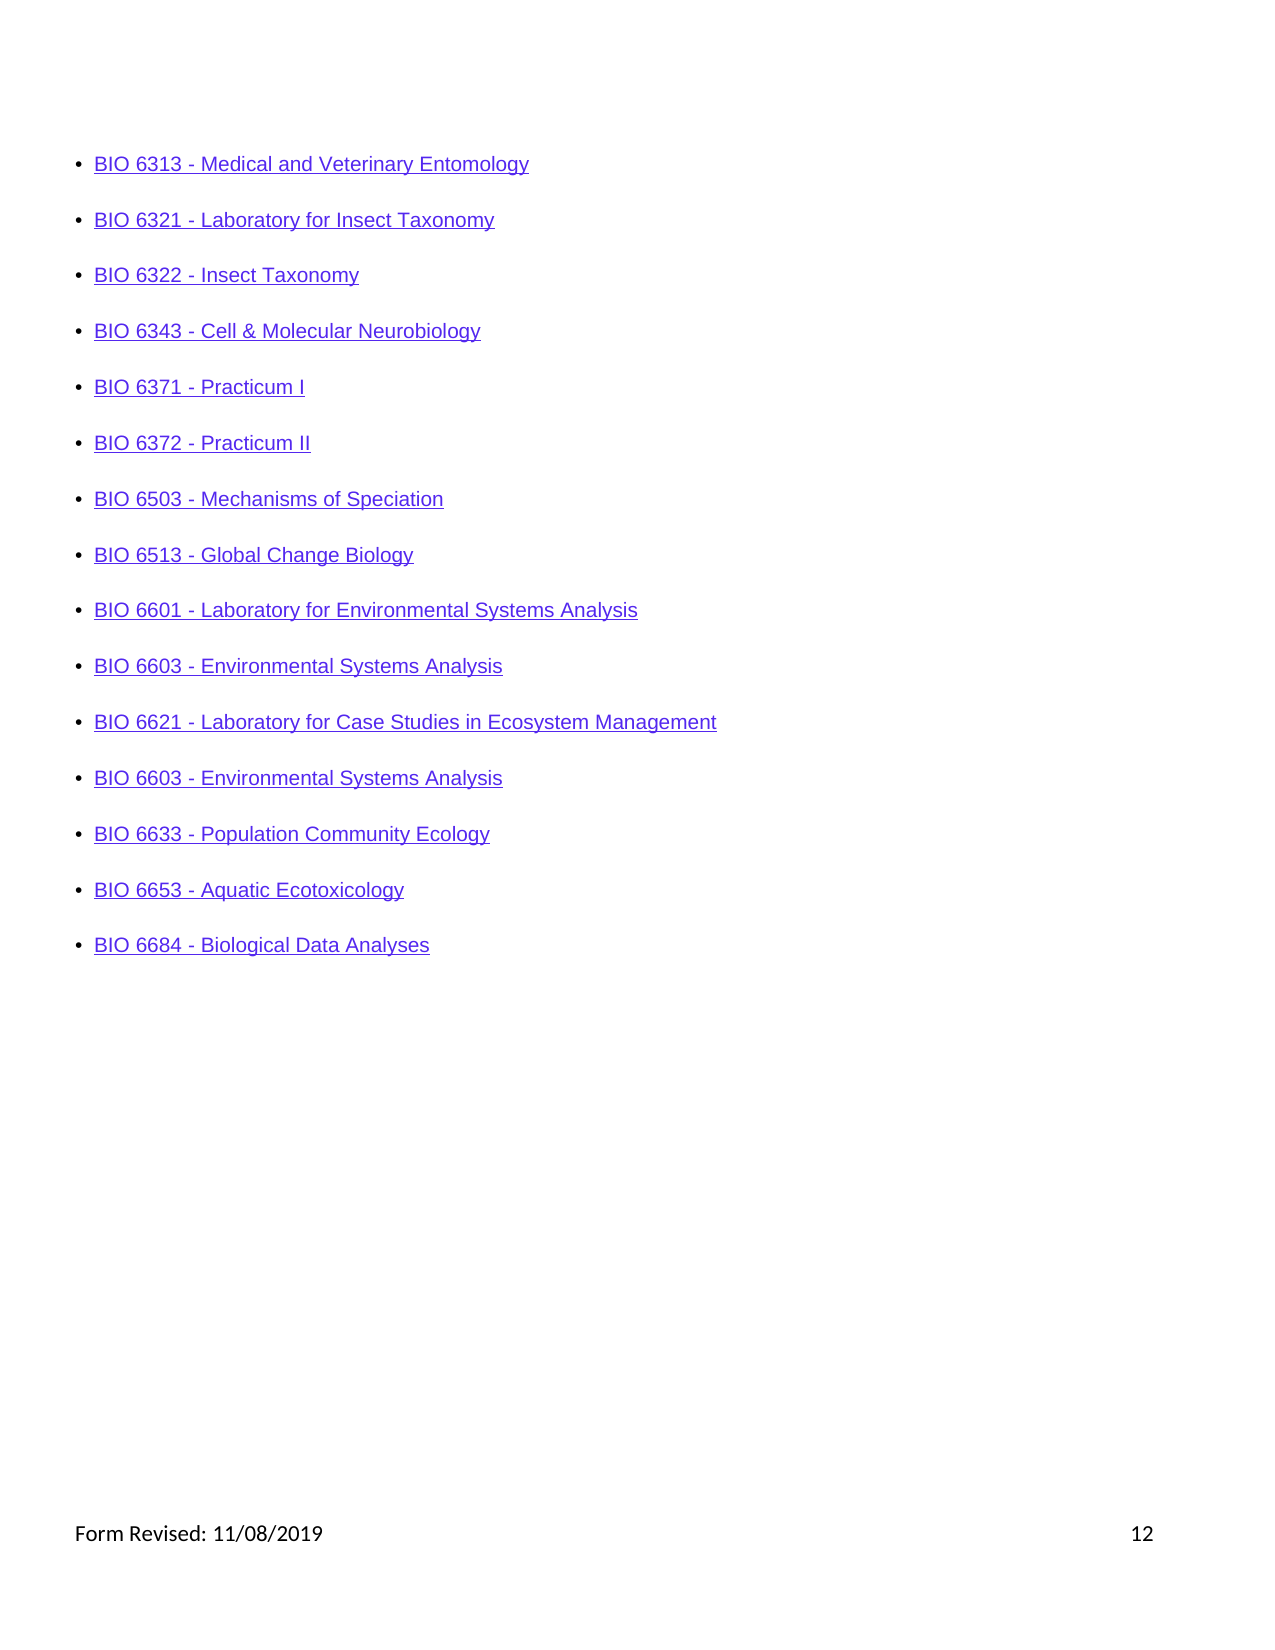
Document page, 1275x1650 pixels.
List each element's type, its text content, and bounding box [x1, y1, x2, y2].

table_cell • BIO 6503 - Mechanisms of Speciation [75, 485, 1128, 541]
table_cell • BIO 6371 - Practicum I [75, 373, 1128, 429]
table_cell • BIO 6372 - Practicum II [75, 429, 1128, 485]
table_cell • BIO 6621 - Laboratory for Case Studies in Ecosystem Management [75, 708, 1128, 764]
table_cell • BIO 6343 - Cell & Molecular Neurobiology [75, 318, 1128, 373]
table_cell • BIO 6513 - Global Change Biology [75, 541, 1128, 597]
table_cell • BIO 6601 - Laboratory for Environmental Systems Analysis [75, 597, 1128, 652]
table_cell • BIO 6313 - Medical and Veterinary Entomology [75, 150, 1128, 206]
table_cell • BIO 6684 - Biological Data Analyses [75, 932, 1128, 987]
table_cell • BIO 6603 - Environmental Systems Analysis [75, 764, 1128, 820]
table_cell • BIO 6653 - Aquatic Ecotoxicology [75, 876, 1128, 932]
table_cell • BIO 6603 - Environmental Systems Analysis [75, 653, 1128, 708]
table_cell • BIO 6321 - Laboratory for Insect Taxonomy [75, 206, 1128, 262]
table_cell • BIO 6322 - Insect Taxonomy [75, 262, 1128, 317]
table_cell • BIO 6633 - Population Community Ecology [75, 820, 1128, 876]
